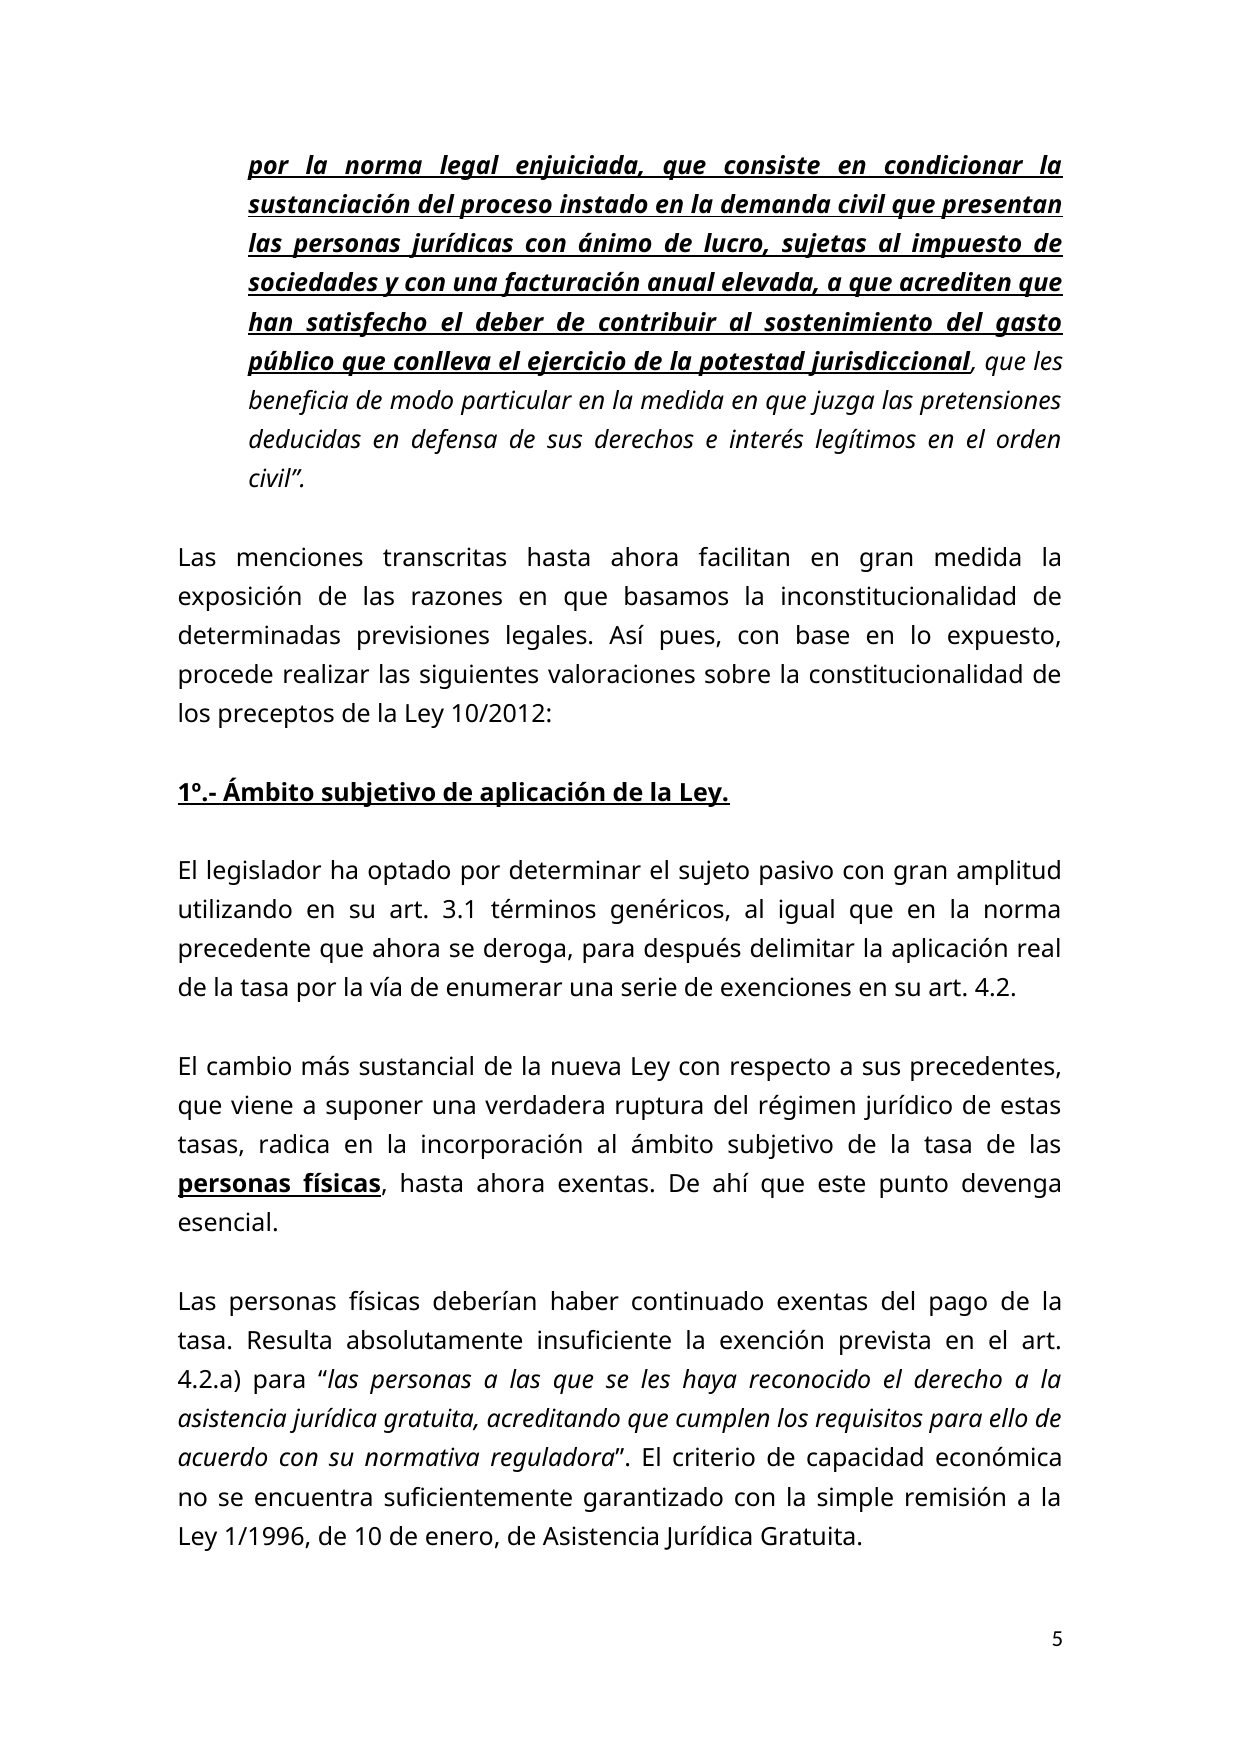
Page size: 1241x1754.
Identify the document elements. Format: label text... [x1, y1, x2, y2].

text El legislador ha optado por determinar el sujeto pasivo con gran amplitud utilizando en su art. 3.1 términos genéricos, al igual que en la norma precedente que ahora se deroga, para después delimitar la aplicación real de la tasa por la vía de enumerar una serie de exenciones en su art. 4.2. [177, 853, 1063, 1004]
text 1º.- Ámbito subjetivo de aplicación de la Ley. [177, 774, 1063, 808]
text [248, 148, 1063, 495]
text El cambio más sustancial de la nueva Ley con respecto a sus precedentes, que viene a suponer una verdadera ruptura del régimen jurídico de estas tasas, radica en la incorporación al ámbito subjetivo de la tasa de las personas físicas, hasta ahora exentas. De ahí que este punto devenga esencial. [177, 1048, 1063, 1239]
text Las menciones transcritas hasta ahora facilitan en gran medida la exposición de las razones en que basamos la inconstitucionalidad de determinadas previsiones legales. Así pues, con base en lo expuesto, procede realizar las siguientes valoraciones sobre la constitucionalidad de los preceptos de la Ley 10/2012: [177, 539, 1063, 730]
text Las personas físicas deberían haber continuado exentas del pago de la tasa. Resulta absolutamente insuficiente la exención prevista en el art. 4.2.a) para “las personas a las que se les haya reconocido el derecho a la asistencia jurídica gratuita, acreditando que cumplen los requisitos para ello de acuerdo con su normativa reguladora”. El criterio de capacidad económica no se encuentra suficientemente garantizado con la simple remisión a la Ley 1/1996, de 10 de enero, de Asistencia Jurídica Gratuita. [177, 1283, 1063, 1552]
